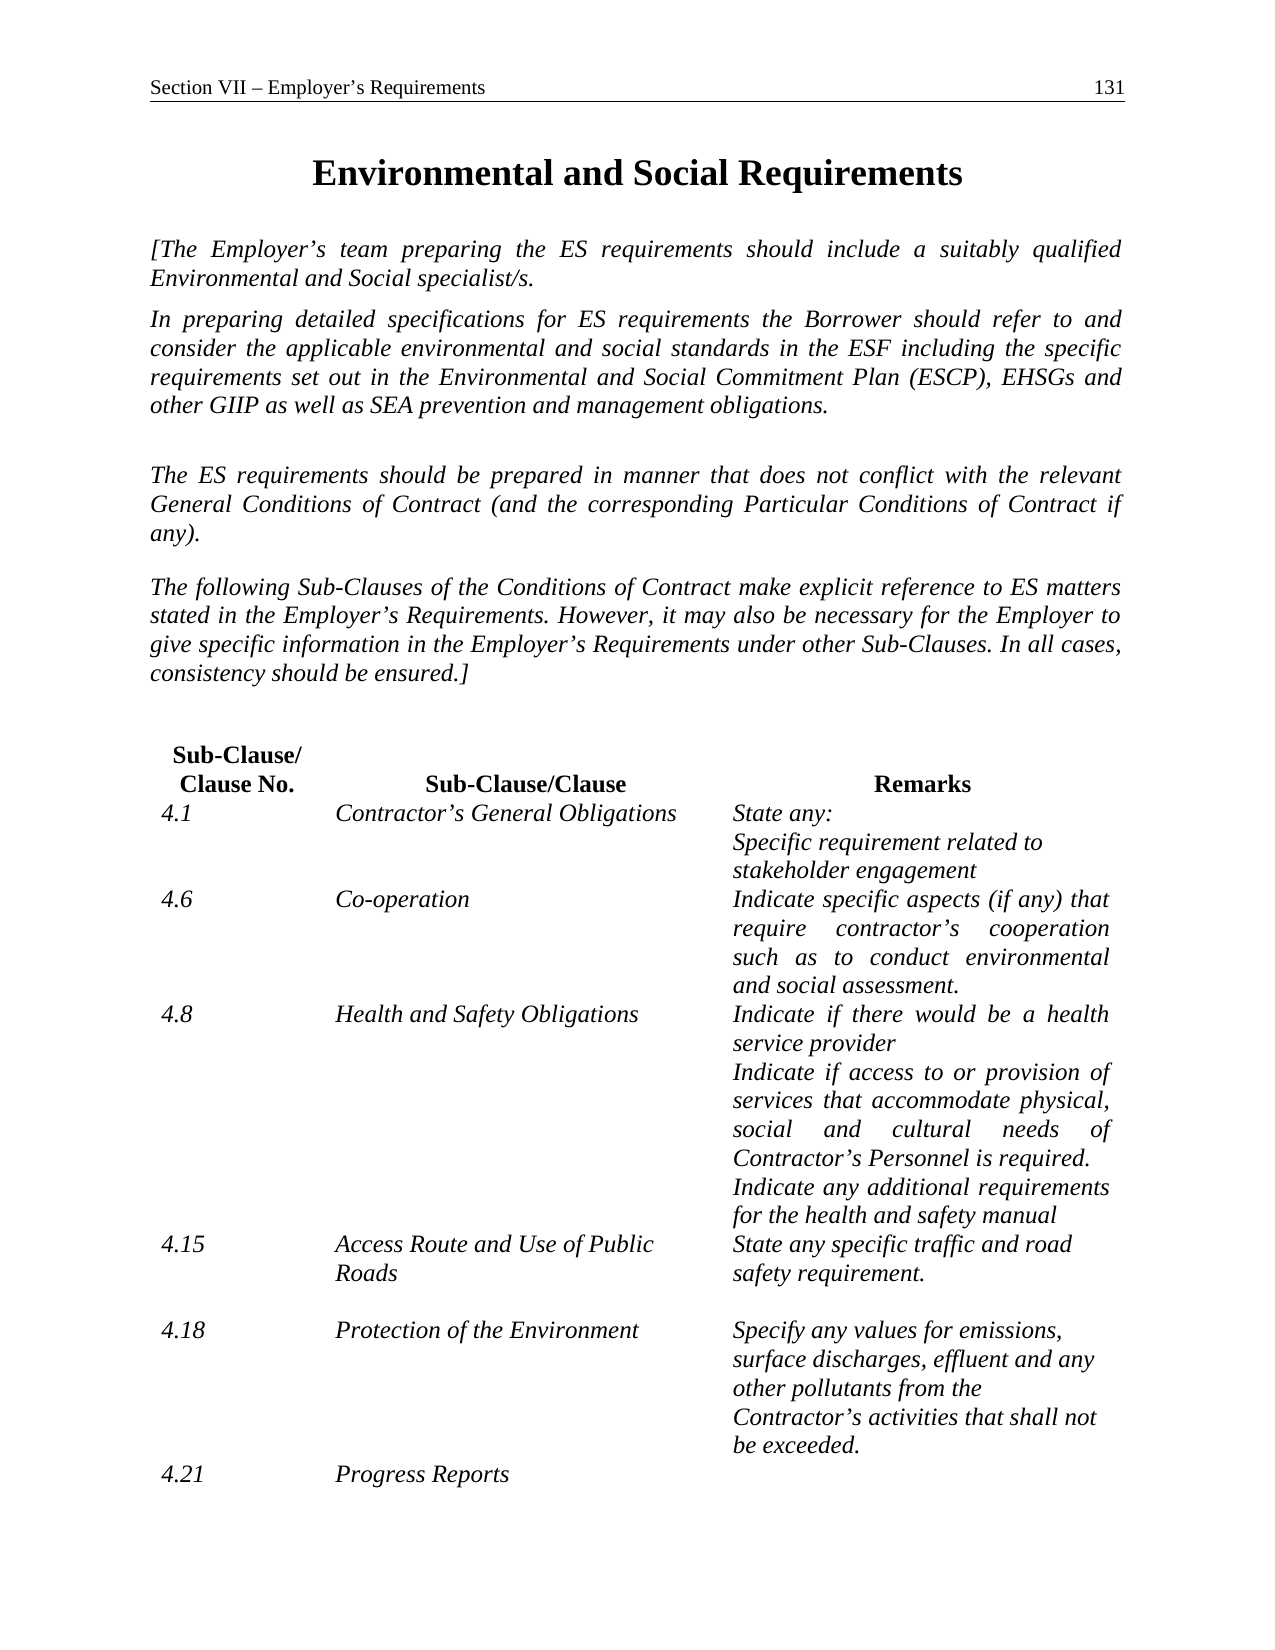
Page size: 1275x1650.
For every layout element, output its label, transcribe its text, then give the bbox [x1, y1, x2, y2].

text The following Sub-Clauses of the Conditions of Contract make explicit reference to ES matters stated in the Employer’s Requirements. However, it may also be necessary for the Employer to give specific information in the Employer’s Requirements under other Sub-Clauses. In all cases, consistency should be ensured.] [150, 572, 1125, 687]
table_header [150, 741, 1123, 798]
text Environmental and Social Requirements [150, 150, 1125, 193]
text [The Employer’s team preparing the ES requirements should include a suitably qualified Environmental and Social specialist/s. [150, 234, 1125, 292]
text The ES requirements should be prepared in manner that does not conflict with the relevant General Conditions of Contract (and the corresponding Particular Conditions of Contract if any). [150, 461, 1125, 547]
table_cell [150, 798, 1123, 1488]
text In preparing detailed specifications for ES requirements the Borrower should refer to and consider the applicable environmental and social standards in the ESF including the specific requirements set out in the Environmental and Social Commitment Plan (ESCP), EHSGs and other GIIP as well as SEA prevention and management obligations. [150, 304, 1125, 419]
